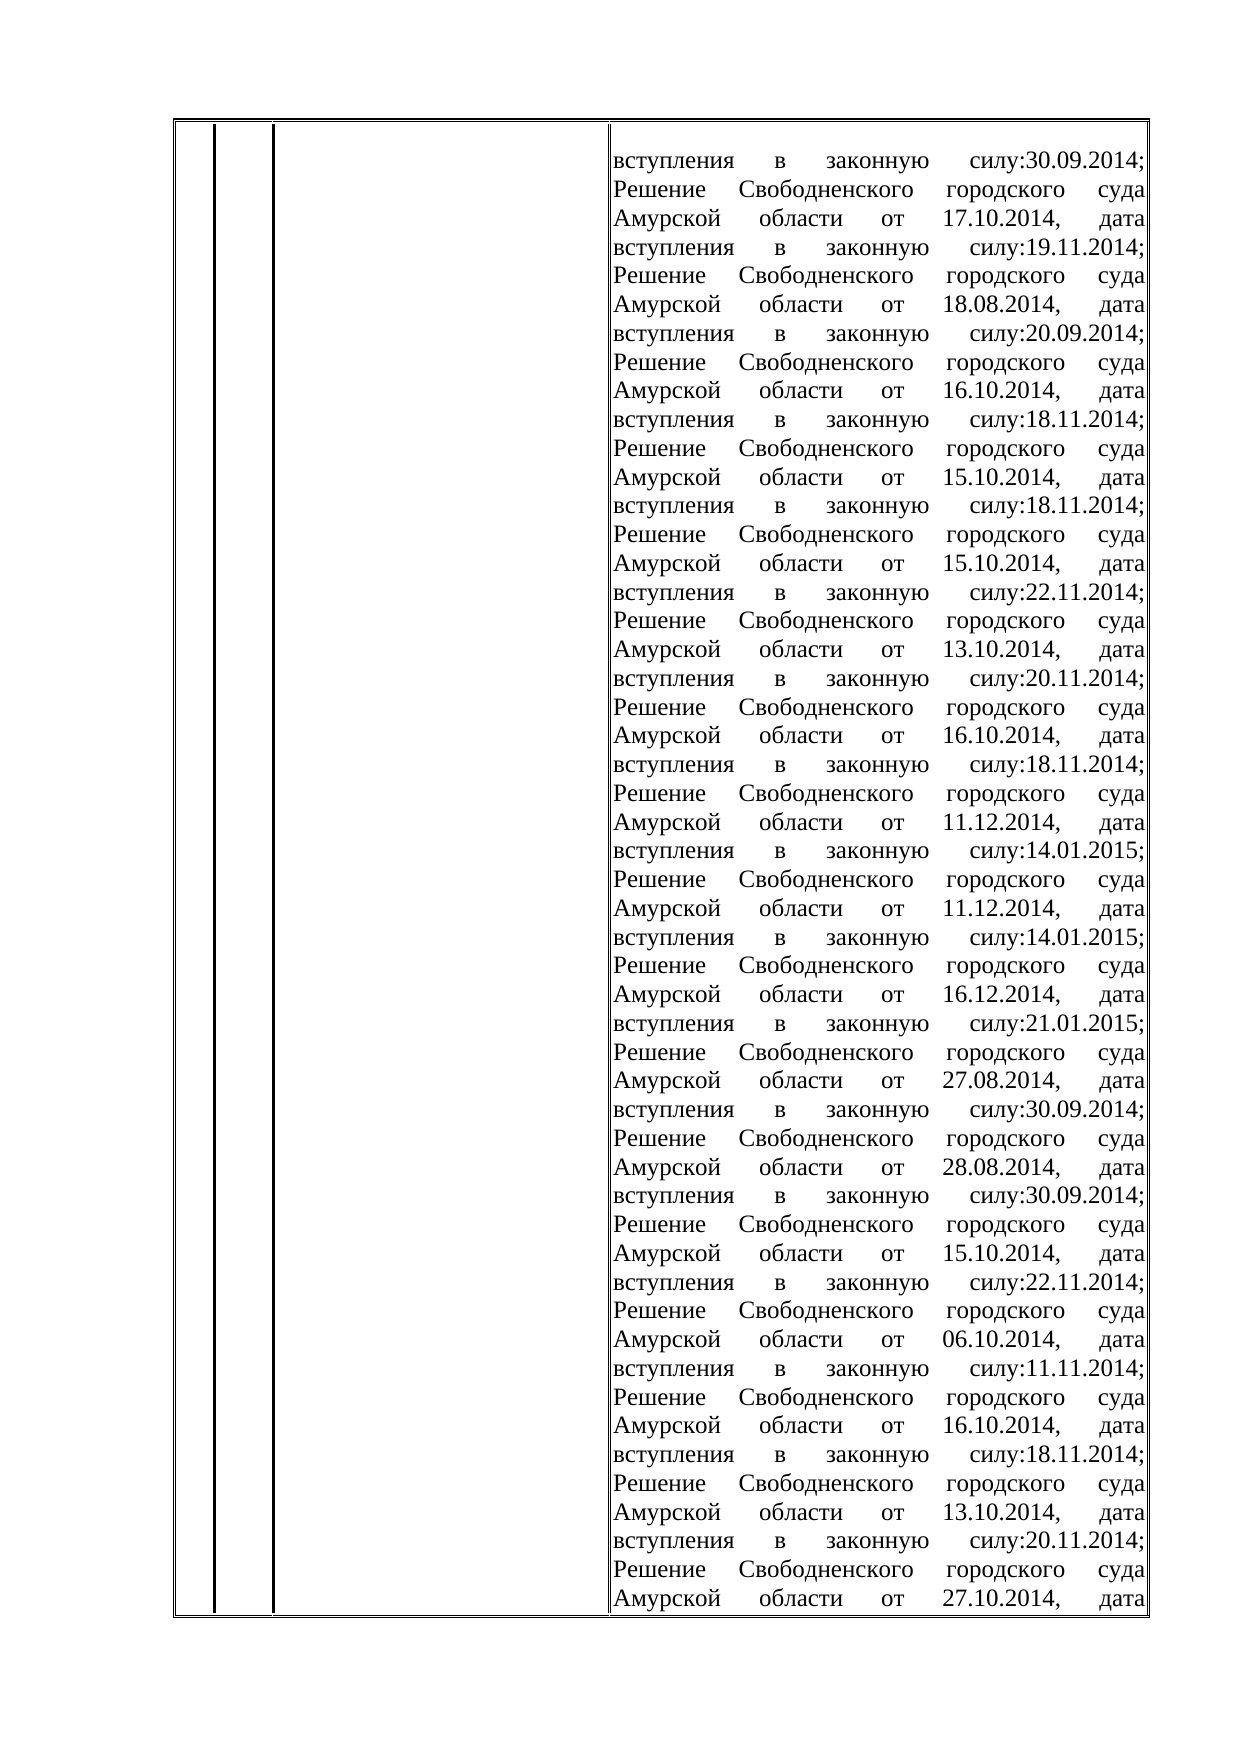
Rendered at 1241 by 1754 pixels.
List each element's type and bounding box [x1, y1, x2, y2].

table_cell [273, 122, 610, 1615]
table_cell [610, 122, 1147, 1615]
